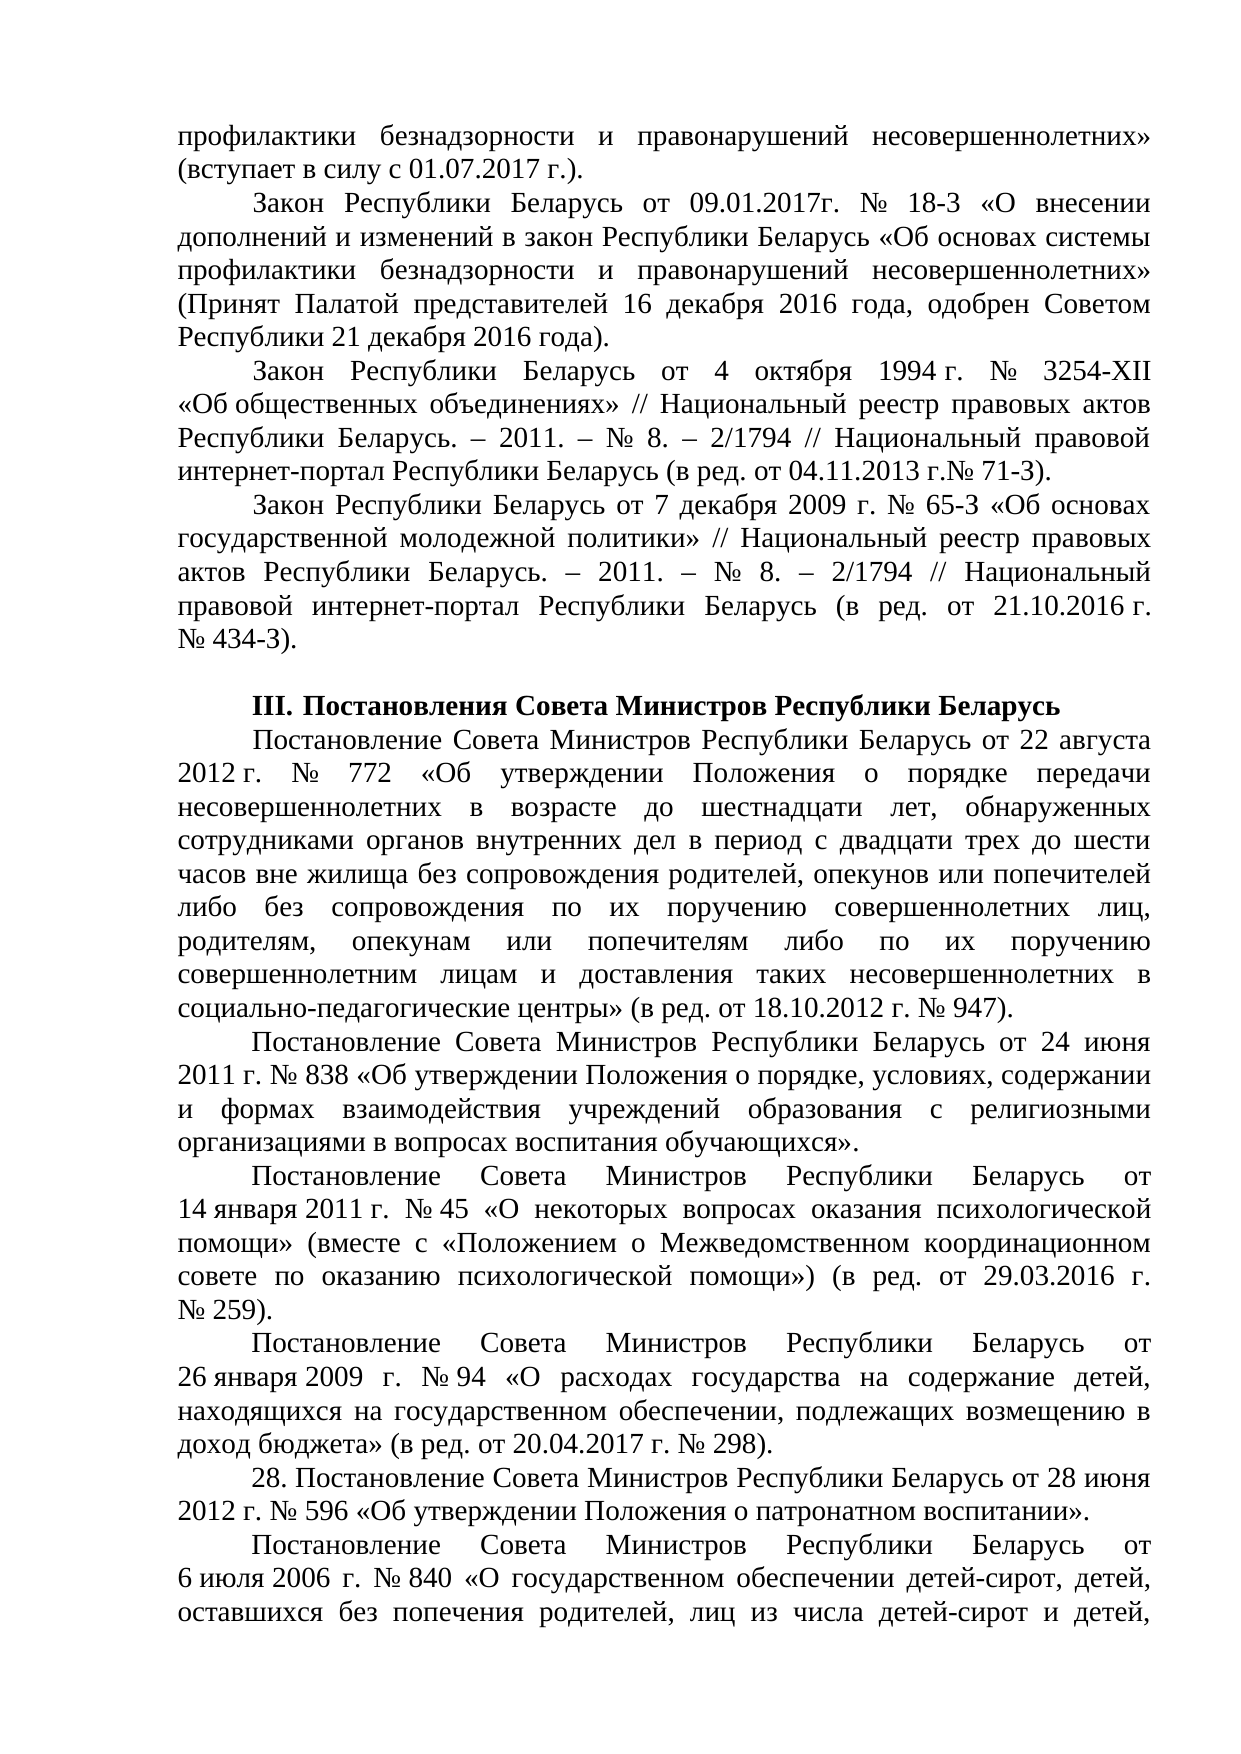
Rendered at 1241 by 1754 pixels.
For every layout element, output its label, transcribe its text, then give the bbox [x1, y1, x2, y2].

text Постановление Совета Министров Республики Беларусь от 24 июня 2011 г. № 838 «Об утверждении Положения о порядке, условиях, содержании и формах взаимодействия учреждений образования с религиозными организациями в вопросах воспитания обучающихся». [177, 1024, 1152, 1158]
text Постановление Совета Министров Республики Беларусь от 26 января 2009 г. № 94 «О расходах государства на содержание детей, находящихся на государственном обеспечении, подлежащих возмещению в доход бюджета» (в ред. от 20.04.2017 г. № 298). [177, 1326, 1152, 1460]
text Закон Республики Беларусь от 09.01.2017г. № 18-3 «О внесении дополнений и изменений в закон Республики Беларусь «Об основах системы профилактики безнадзорности и правонарушений несовершеннолетних» (Принят Палатой представителей 16 декабря 2016 года, одобрен Советом Республики 21 декабря 2016 года). [177, 185, 1152, 353]
text 28. Постановление Совета Министров Республики Беларусь от 28 июня 2012 г. № 596 «Об утверждении Положения о патронатном воспитании». [177, 1460, 1152, 1527]
text Постановление Совета Министров Республики Беларусь от 14 января 2011 г. № 45 «О некоторых вопросах оказания психологической помощи» (вместе с «Положением о Межведомственном координационном совете по оказанию психологической помощи») (в ред. от 29.03.2016 г. № 259). [177, 1158, 1152, 1326]
text Закон Республики Беларусь от 4 октября 1994 г. № 3254-XII «Об общественных объединениях» // Национальный реестр правовых актов Республики Беларусь. – 2011. – № 8. – 2/1794 // Национальный правовой интернет-портал Республики Беларусь (в ред. от 04.11.2013 г.№ 71-З). [177, 353, 1152, 487]
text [177, 118, 1152, 185]
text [177, 1527, 1152, 1627]
list Постановления Совета Министров Республики Беларусь [293, 688, 1152, 722]
text Постановление Совета Министров Республики Беларусь от 22 августа 2012 г. № 772 «Об утверждении Положения о порядке передачи несовершеннолетних в возрасте до шестнадцати лет, обнаруженных сотрудниками органов внутренних дел в период с двадцати трех до шести часов вне жилища без сопровождения родителей, опекунов или попечителей либо без сопровождения по их поручению совершеннолетних лиц, родителям, опекунам или попечителям либо по их поручению совершеннолетним лицам и доставления таких несовершеннолетних в социально-педагогические центры» (в ред. от 18.10.2012 г. № 947). [177, 722, 1152, 1024]
text Закон Республики Беларусь от 7 декабря 2009 г. № 65-З «Об основах государственной молодежной политики» // Национальный реестр правовых актов Республики Беларусь. – 2011. – № 8. – 2/1794 // Национальный правовой интернет-портал Республики Беларусь (в ред. от 21.10.2016 г. № 434-З). [177, 487, 1152, 655]
